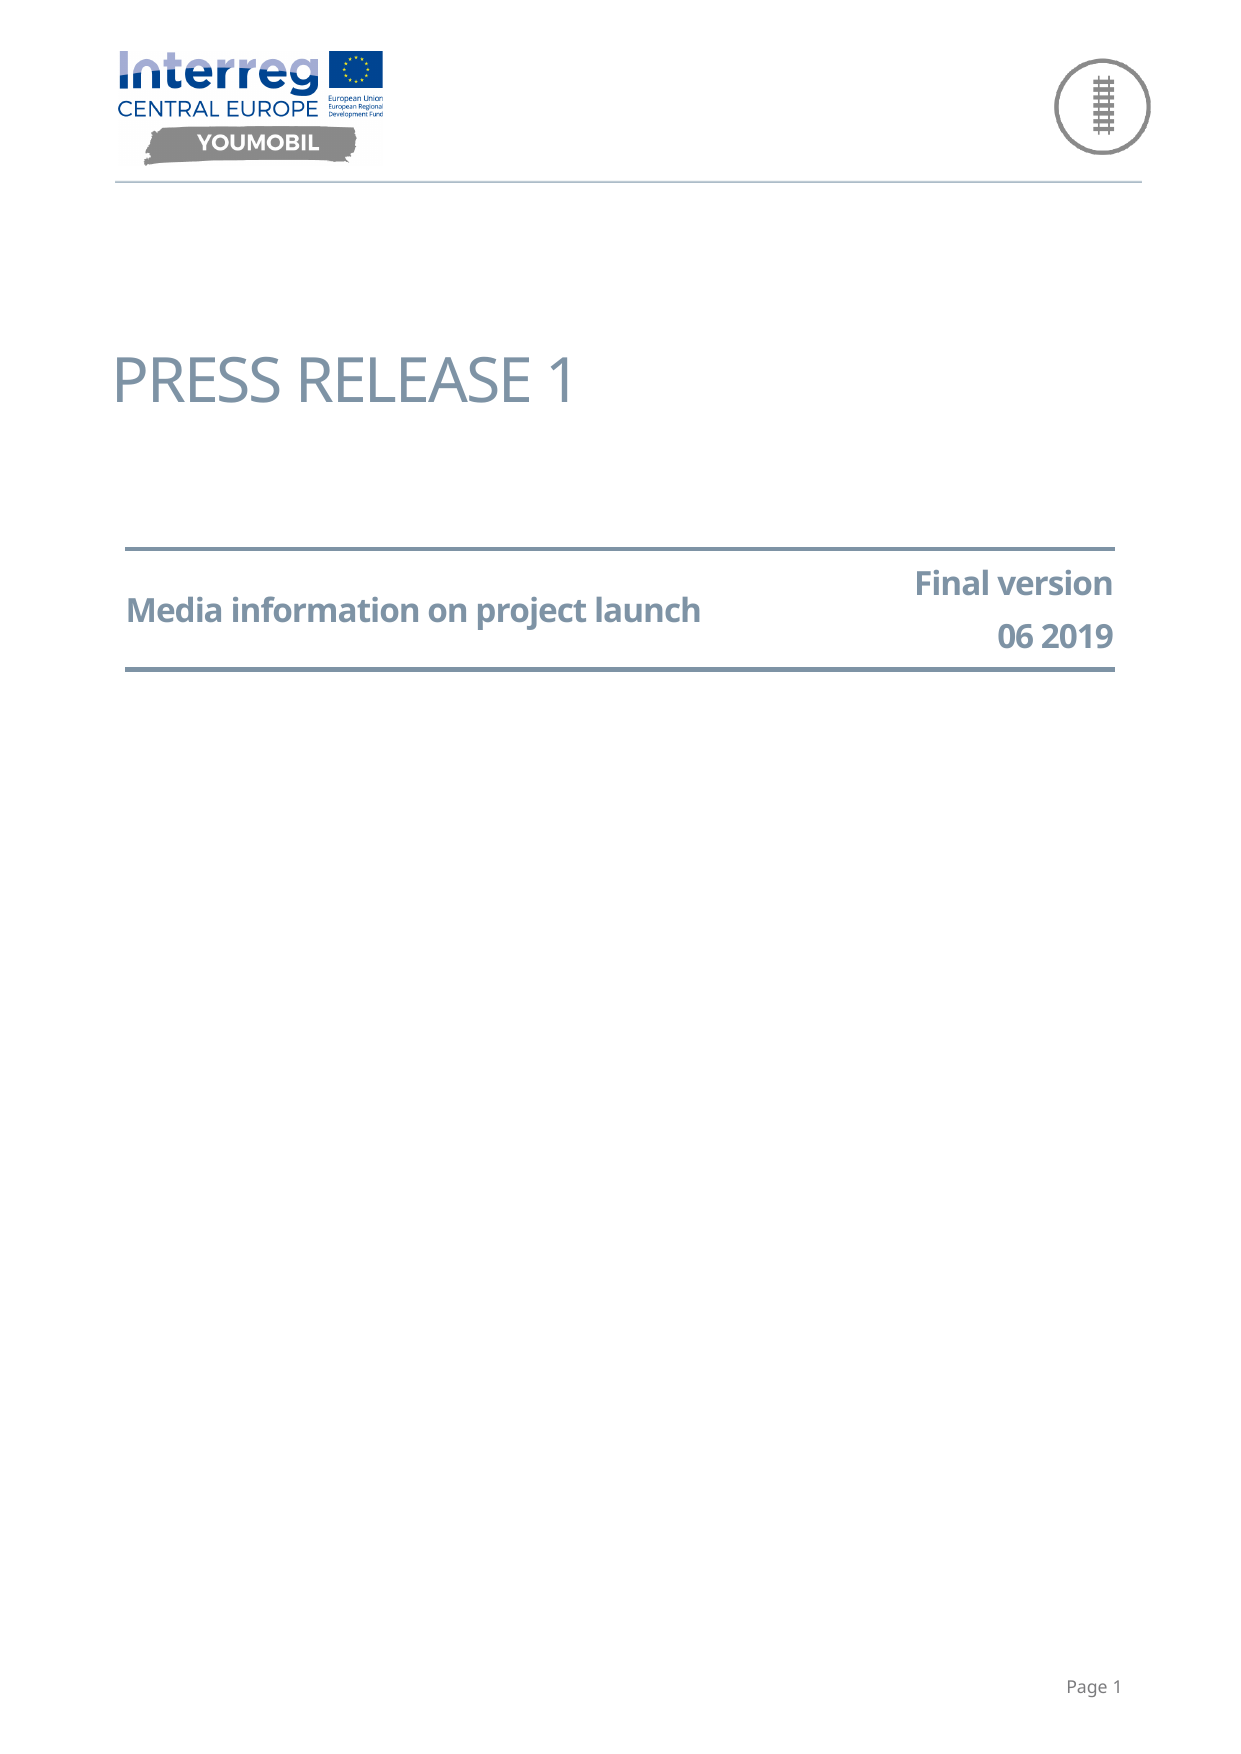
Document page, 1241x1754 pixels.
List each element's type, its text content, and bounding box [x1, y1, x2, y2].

picture [53, 0, 1188, 236]
table_header Final version 06 2019 [791, 551, 1115, 667]
table_header Media information on project launch [125, 551, 791, 667]
